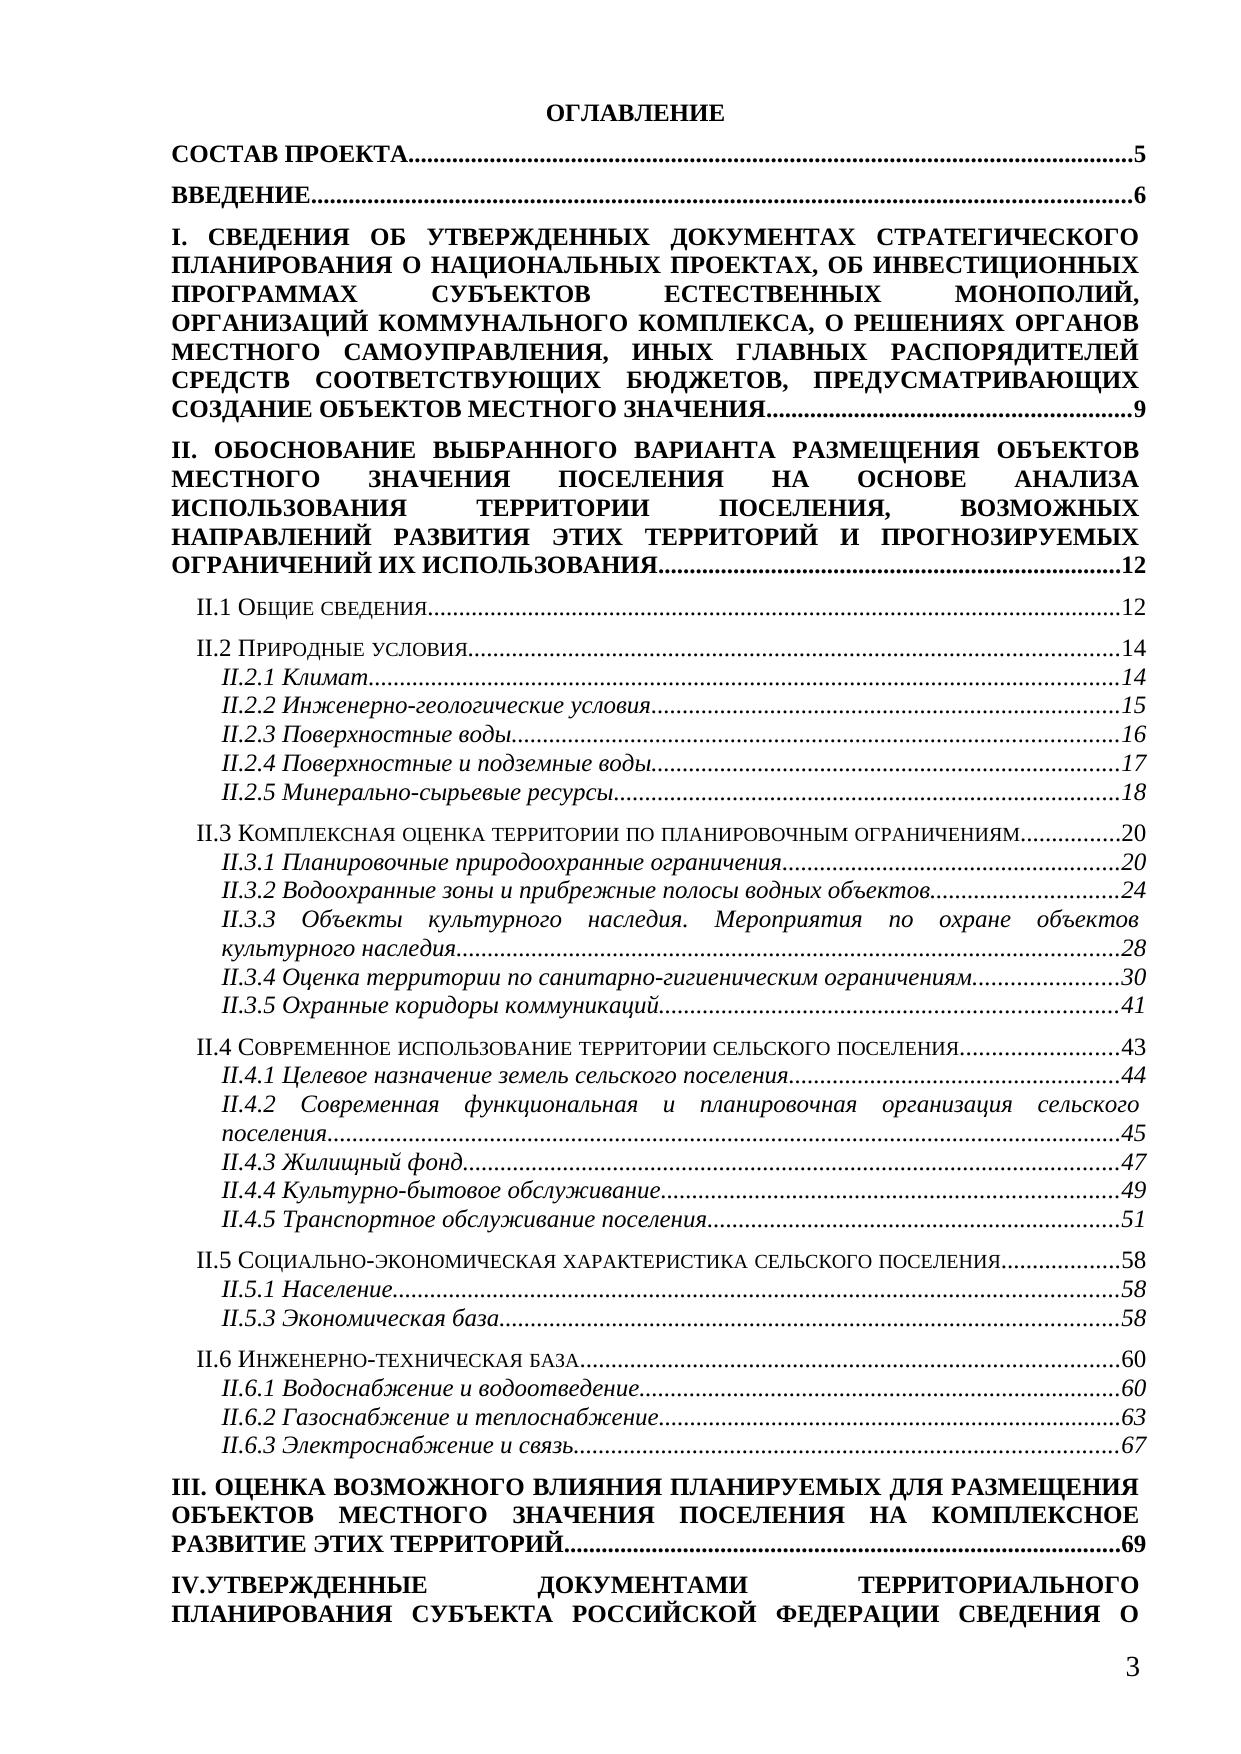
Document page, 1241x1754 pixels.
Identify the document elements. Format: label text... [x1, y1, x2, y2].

text II.5.1 Население 58 [221, 1274, 1140, 1303]
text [171, 1570, 1140, 1628]
text ОГЛАВЛЕНИЕ [171, 98, 1099, 127]
text СОСТАВ ПРОЕКТА 5 [171, 139, 1140, 168]
text II.3.5 Охранные коридоры коммуникаций 41 [221, 990, 1140, 1019]
text II.2.1 Климат 14 [221, 662, 1140, 690]
text II.2 Природные условия 14 [196, 633, 1140, 662]
text II.3.1 Планировочные природоохранные ограничения 20 [221, 847, 1140, 875]
text II.3.2 Водоохранные зоны и прибрежные полосы водных объектов 24 [221, 875, 1140, 904]
text Введение 6 [171, 180, 1140, 209]
text I. Сведения об утвержденных документах стратегического планирования о национальных проектах, об инвестиционных программах субъектов естественных монополий, организаций коммунального комплекса, о решениях органов местного самоуправления, иных главных распорядителей средств соответствующих бюджетов, предусматривающих создание объектов местного значения 9 [171, 222, 1140, 423]
text II.4.1 Целевое назначение земель сельского поселения 44 [221, 1060, 1140, 1089]
text II.2.3 Поверхностные воды 16 [221, 719, 1140, 748]
text II.6.2 Газоснабжение и теплоснабжение 63 [221, 1402, 1140, 1430]
text II.6.3 Электроснабжение и связь 67 [221, 1430, 1140, 1459]
text II. Обоснование выбранного варианта размещения объектов местного значения поселения на основе анализа использования территории поселения, возможных направлений развития этих территорий и прогнозируемых ограничений их использования 12 [171, 435, 1140, 579]
text II.3.3 Объекты культурного наследия. Мероприятия по охране объектов культурного наследия. 28 [221, 904, 1140, 962]
text II.3 Комплексная оценка территории по планировочным ограничениям 20 [196, 818, 1140, 847]
text II.2.4 Поверхностные и подземные воды 17 [221, 748, 1140, 777]
text II.5.3 Экономическая база 58 [221, 1303, 1140, 1332]
text II.2.5 Минерально-сырьевые ресурсы 18 [221, 777, 1140, 805]
text III. Оценка возможного влияния планируемых для размещения объектов местного значения поселения на комплексное развитие этих территорий 69 [171, 1472, 1140, 1558]
text II.2.2 Инженерно-геологические условия 15 [221, 690, 1140, 719]
text II.3.4 Оценка территории по санитарно-гигиеническим ограничениям 30 [221, 962, 1140, 990]
text II.5 Социально-экономическая характеристика сельского поселения 58 [196, 1245, 1140, 1274]
text II.4.3 Жилищный фонд 47 [221, 1147, 1140, 1175]
text II.4.2 Современная функциональная и планировочная организация сельского поселения 45 [221, 1089, 1140, 1147]
text II.4.5 Транспортное обслуживание поселения 51 [221, 1204, 1140, 1233]
text II.6.1 Водоснабжение и водоотведение 60 [221, 1373, 1140, 1402]
text II.1 Общие сведения 12 [196, 592, 1140, 620]
text II.4.4 Культурно-бытовое обслуживание 49 [221, 1175, 1140, 1204]
text II.4 Современное использование территории сельского поселения 43 [196, 1032, 1140, 1060]
text II.6 Инженерно-техническая база 60 [196, 1344, 1140, 1373]
